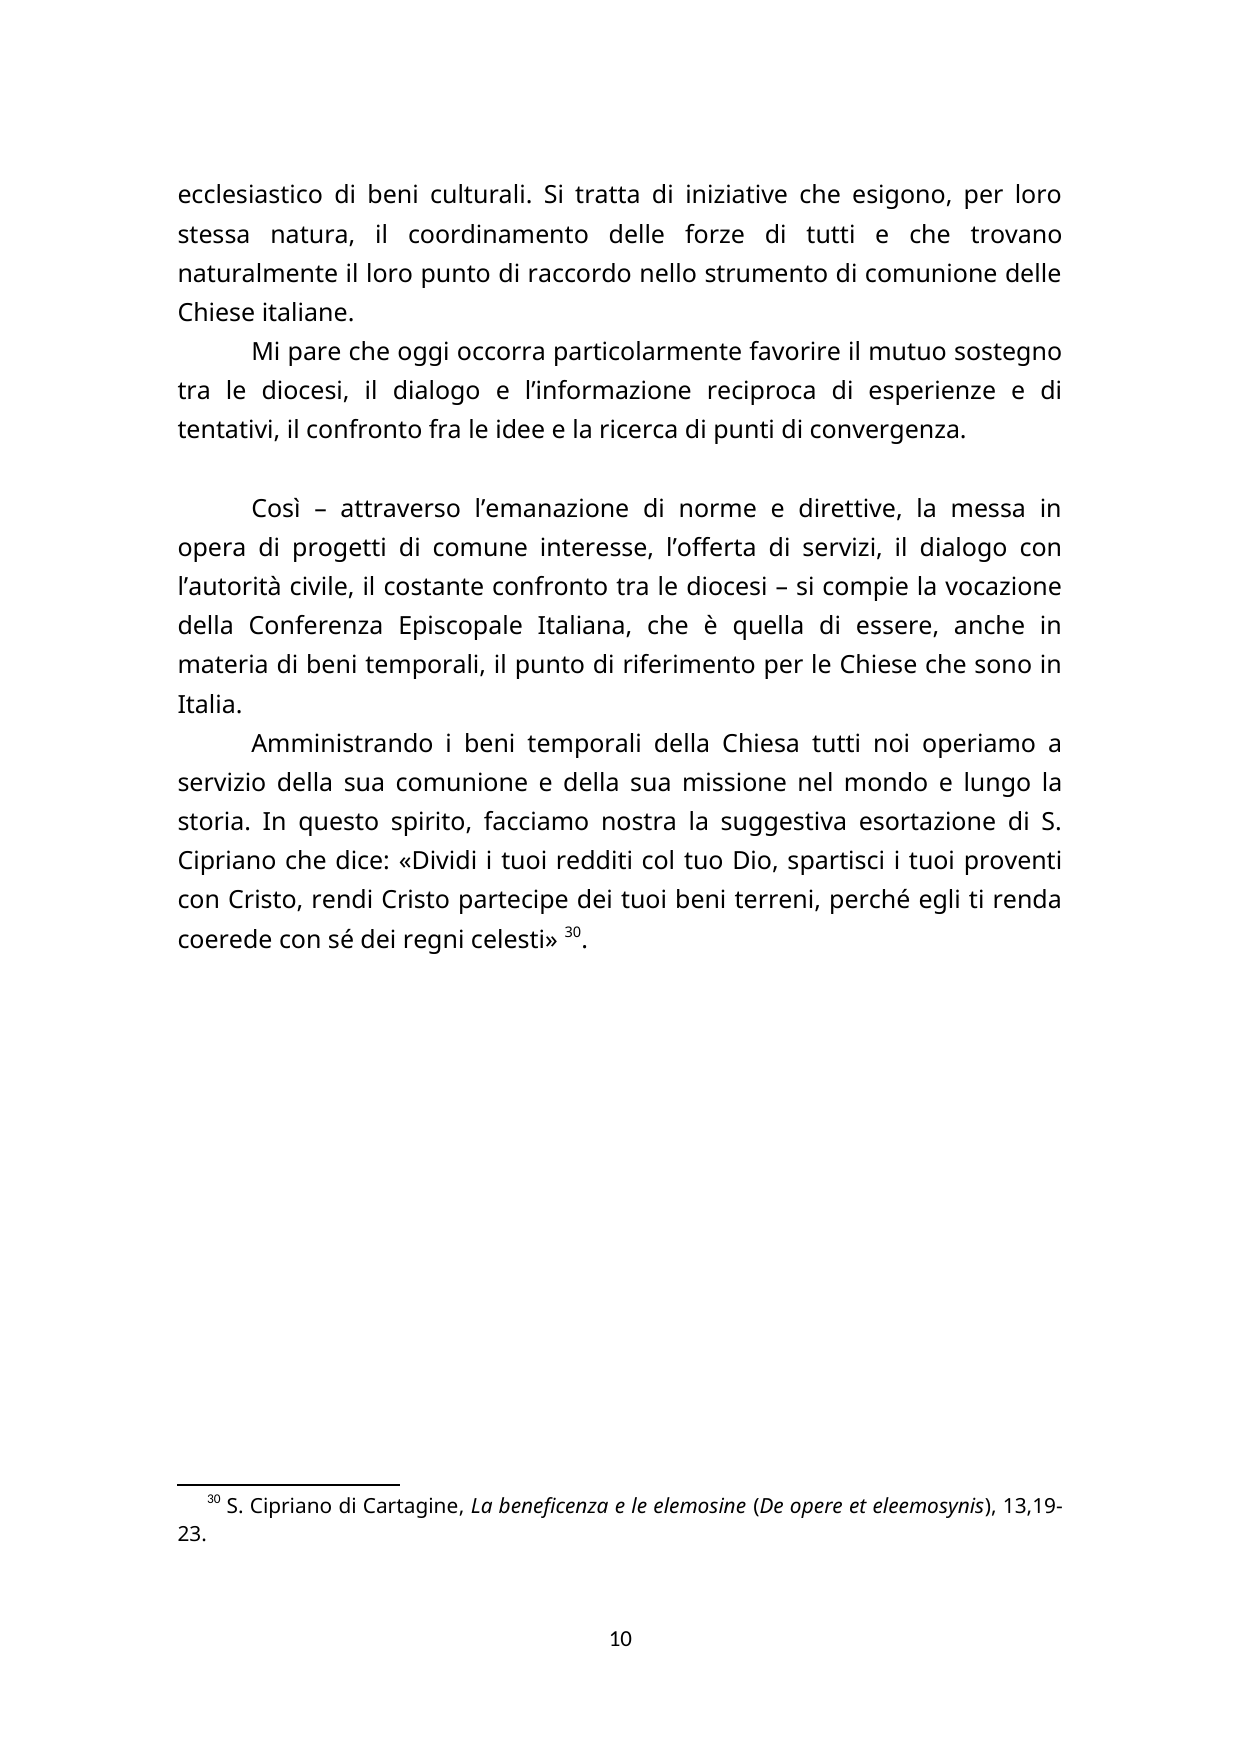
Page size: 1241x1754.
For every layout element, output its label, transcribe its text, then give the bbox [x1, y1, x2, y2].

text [177, 177, 1063, 329]
text Così – attraverso l’emanazione di norme e direttive, la messa in opera di progetti di comune interesse, l’offerta di servizi, il dialogo con l’autorità civile, il costante confronto tra le diocesi – si compie la vocazione della Conferenza Episcopale Italiana, che è quella di essere, anche in materia di beni temporali, il punto di riferimento per le Chiese che sono in Italia. [177, 491, 1063, 720]
text Mi pare che oggi occorra particolarmente favorire il mutuo sostegno tra le diocesi, il dialogo e l’informazione reciproca di esperienze e di tentativi, il confronto fra le idee e la ricerca di punti di convergenza. [177, 334, 1063, 446]
text Amministrando i beni temporali della Chiesa tutti noi operiamo a servizio della sua comunione e della sua missione nel mondo e lungo la storia. In questo spirito, facciamo nostra la suggestiva esortazione di S. Cipriano che dice: «Dividi i tuoi redditi col tuo Dio, spartisci i tuoi proventi con Cristo, rendi Cristo partecipe dei tuoi beni terreni, perché egli ti renda coerede con sé dei regni celesti» . [177, 726, 1063, 955]
